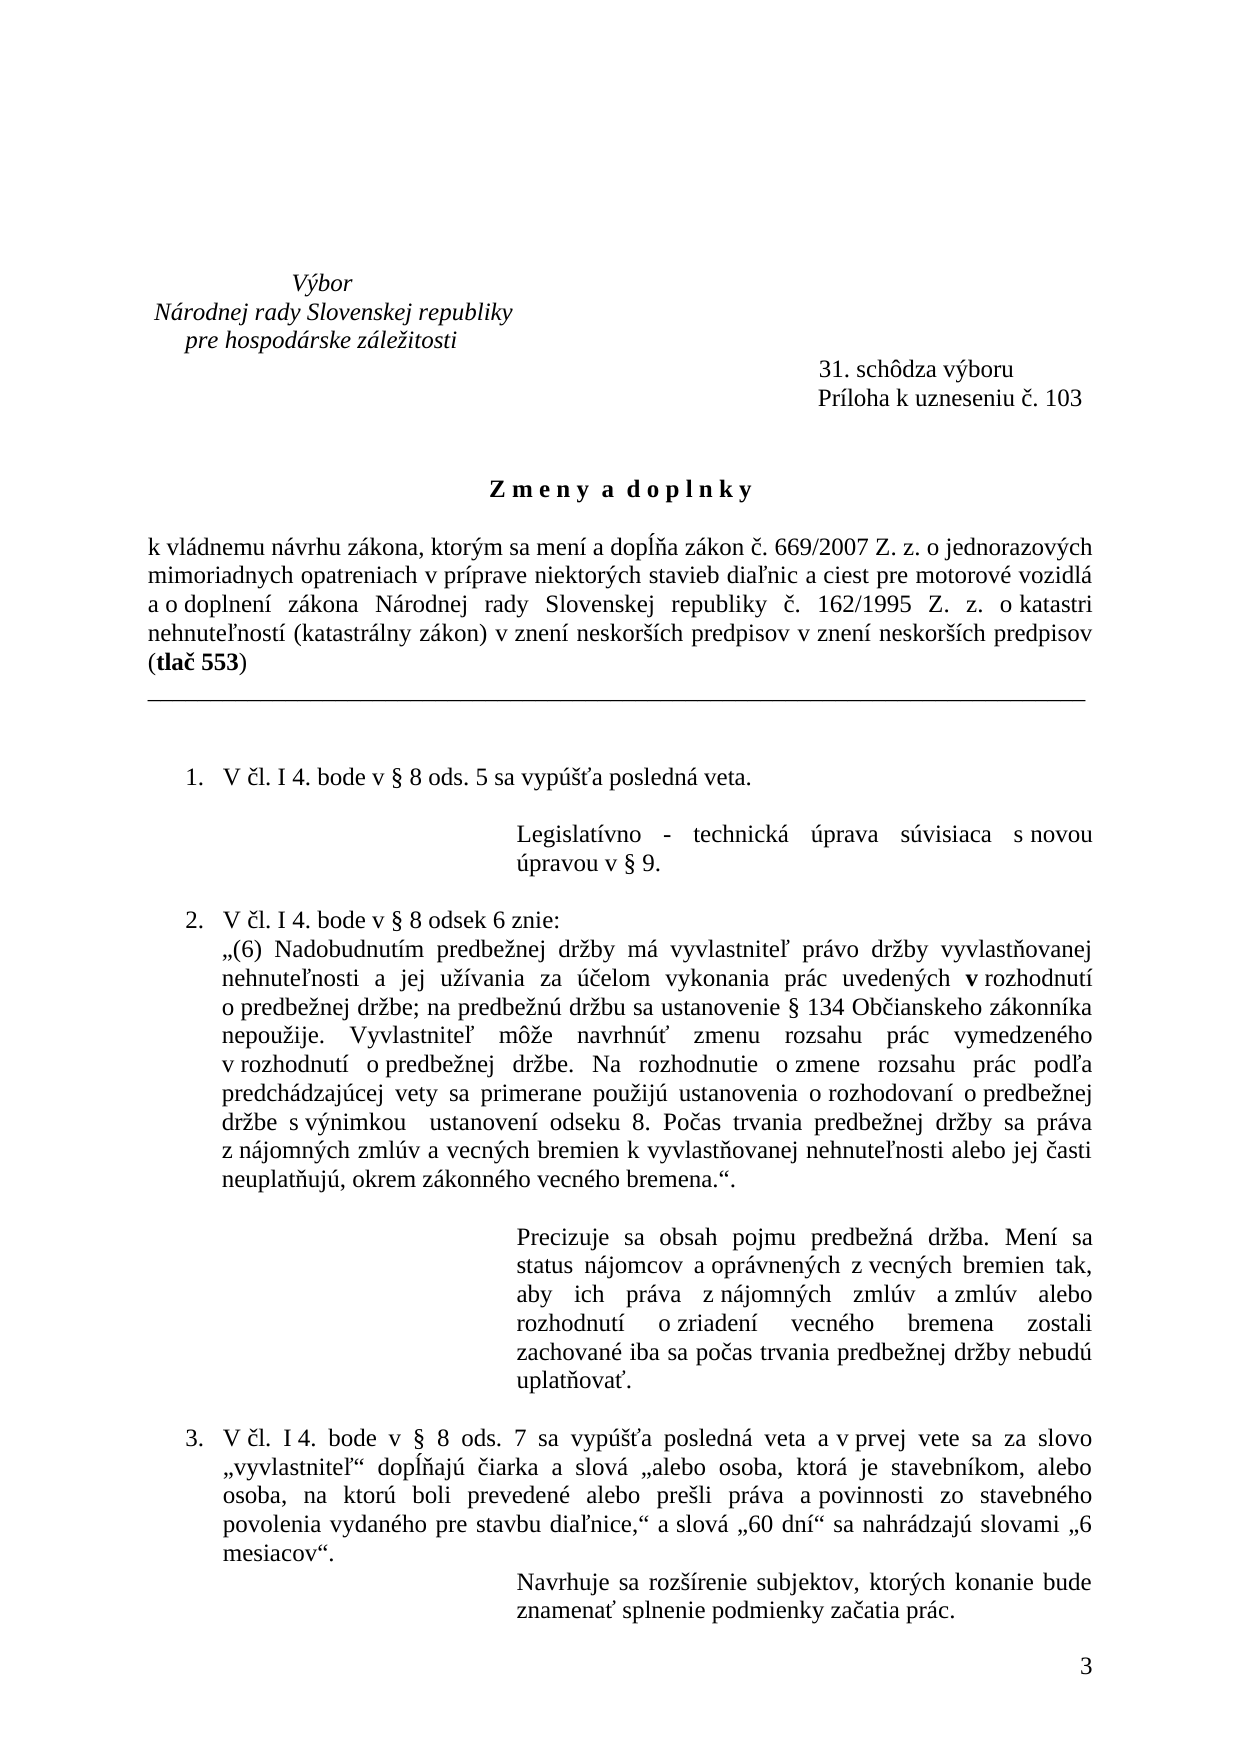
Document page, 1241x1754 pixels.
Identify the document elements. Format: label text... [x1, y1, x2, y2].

list V čl. I 4. bode v § 8 ods. 7 sa vypúšťa posledná veta a v prvej vete sa za slovo „vyvlastniteľ“ dopĺňajú čiarka a slová „alebo osoba, ktorá je stavebníkom, alebo osoba, na ktorú boli prevedené alebo prešli práva a povinnosti zo stavebného povolenia vydaného pre stavbu diaľnice,“ a slová „60 dní“ sa nahrádzajú slovami „6 mesiacov“. [185, 1423, 1092, 1567]
text Legislatívno - technická úprava súvisiaca s novou úpravou v § 9. [516, 819, 1092, 877]
text Národnej rady Slovenskej republiky [148, 297, 1092, 325]
list V čl. I 4. bode v § 8 ods. 5 sa vypúšťa posledná veta. [185, 762, 1092, 791]
text „(6) Nadobudnutím predbežnej držby má vyvlastniteľ právo držby vyvlastňovanej nehnuteľnosti a jej užívania za účelom vykonania prác uvedených v rozhodnutí o predbežnej držbe; na predbežnú držbu sa ustanovenie § 134 Občianskeho zákonníka nepoužije. Vyvlastniteľ môže navrhnúť zmenu rozsahu prác vymedzeného v rozhodnutí o predbežnej držbe. Na rozhodnutie o zmene rozsahu prác podľa predchádzajúcej vety sa primerane použijú ustanovenia o rozhodovaní o predbežnej držbe s výnimkou ustanovení odseku 8. Počas trvania predbežnej držby sa práva z nájomných zmlúv a vecných bremien k vyvlastňovanej nehnuteľnosti alebo jej časti neuplatňujú, okrem zákonného vecného bremena.“. [222, 934, 1092, 1193]
text Príloha k uzneseniu č. 103 [148, 383, 1092, 412]
text pre hospodárske záležitosti [148, 325, 1092, 354]
list V čl. I 4. bode v § 8 odsek 6 znie: [185, 906, 1092, 934]
text Navrhuje sa rozšírenie subjektov, ktorých konanie bude znamenať splnenie podmienky začatia prác. [516, 1567, 1092, 1624]
text 31. schôdza výboru [738, 354, 1092, 383]
text Precizuje sa obsah pojmu predbežná držba. Mení sa status nájomcov a oprávnených z vecných bremien tak, aby ich práva z nájomných zmlúv a zmlúv alebo rozhodnutí o zriadení vecného bremena zostali zachované iba sa počas trvania predbežnej držby nebudú uplatňovať. [516, 1222, 1092, 1394]
subtitle Z m e n y a d o p l n k y [148, 474, 1092, 503]
text k vládnemu návrhu zákona, ktorým sa mení a dopĺňa zákon č. 669/2007 Z. z. o jednorazových mimoriadnych opatreniach v príprave niektorých stavieb diaľnic a ciest pre motorové vozidlá a o doplnení zákona Národnej rady Slovenskej republiky č. 162/1995 Z. z. o katastri nehnuteľností (katastrálny zákon) v znení neskorších predpisov v znení neskorších predpisov (tlač 553) [148, 532, 1092, 676]
subtitle Výbor [148, 268, 1092, 297]
text ___________________________________________________________________________ [148, 676, 1092, 704]
